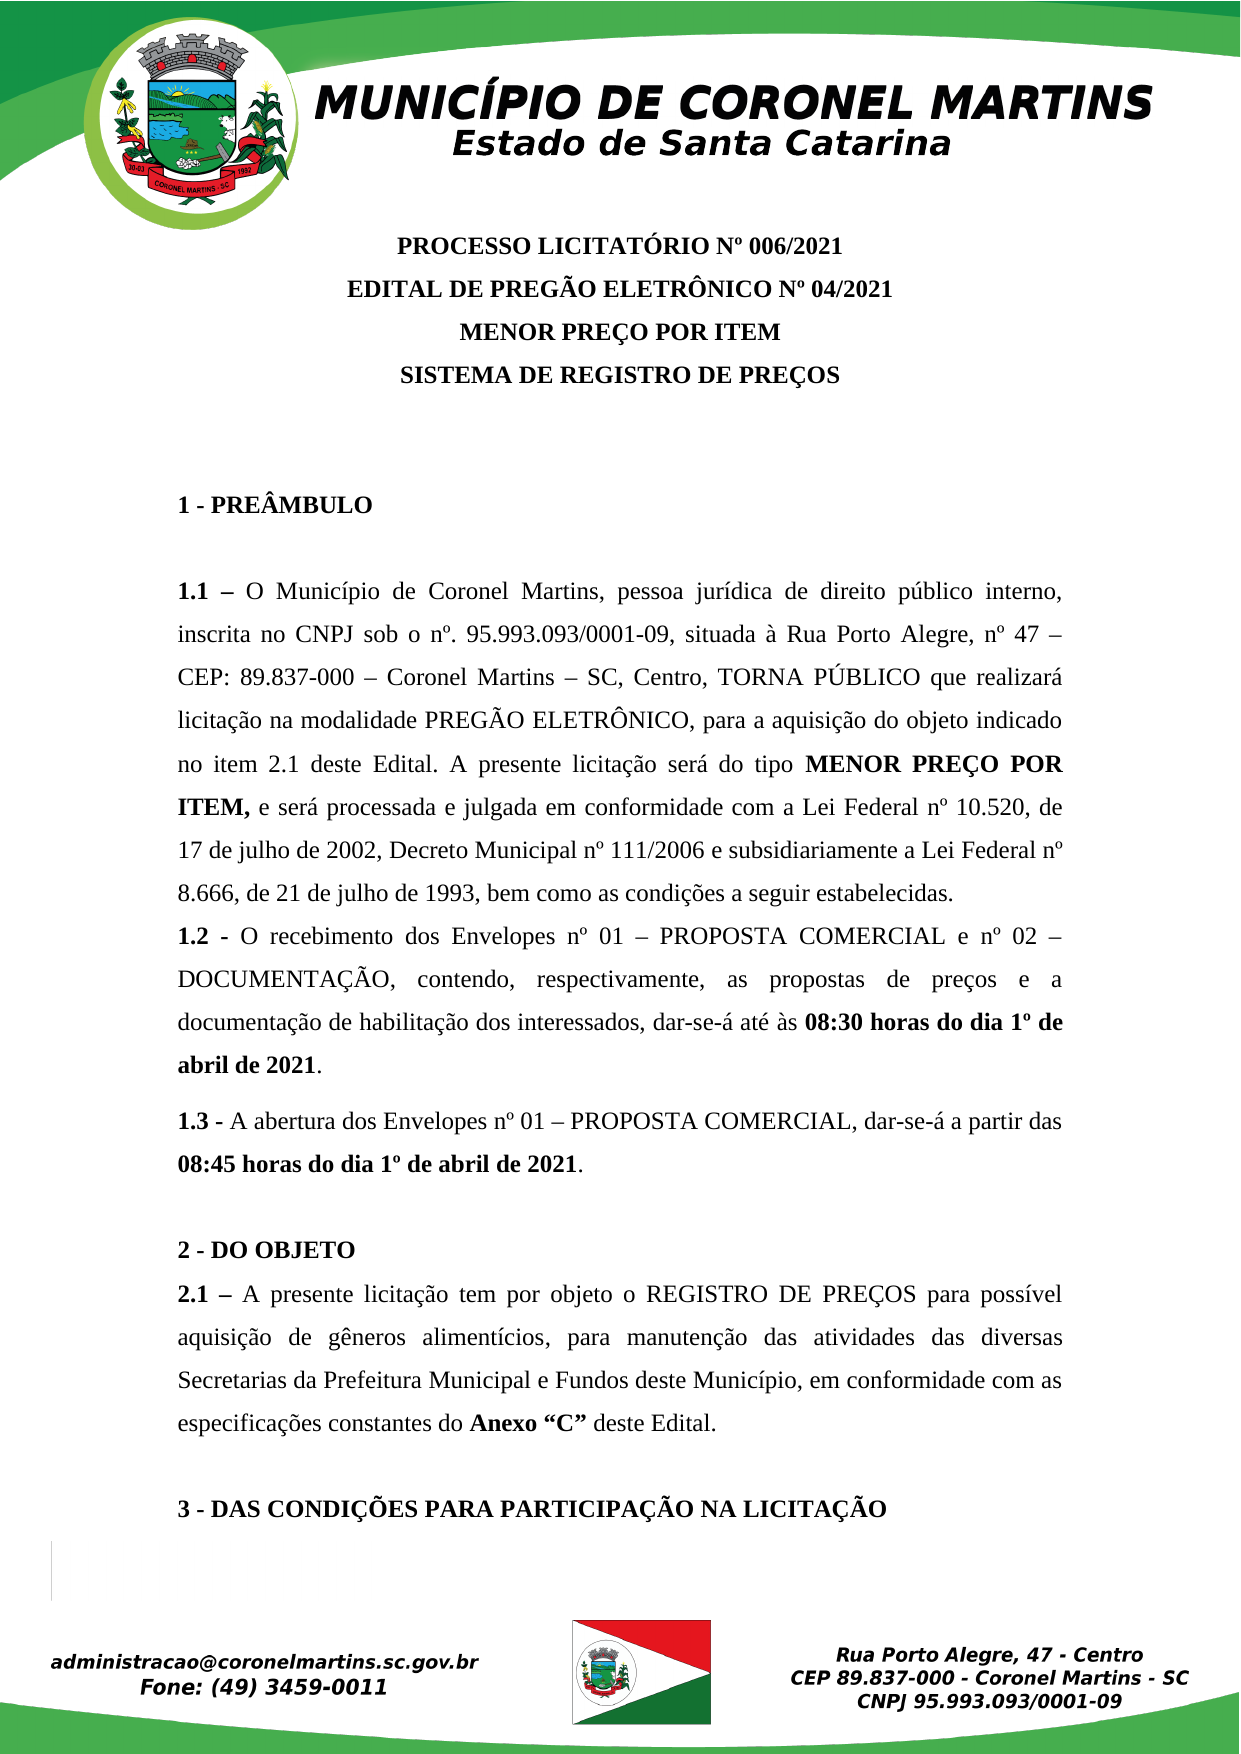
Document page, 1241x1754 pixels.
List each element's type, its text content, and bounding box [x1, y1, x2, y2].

subtitle 1.1 – O Município de Coronel Martins, pessoa jurídica de direito público interno, inscrita no CNPJ sob o nº. 95.993.093/0001-09, situada à Rua Porto Alegre, nº 47 – CEP: 89.837-000 – Coronel Martins – SC, Centro, TORNA PÚBLICO que realizará licitação na modalidade PREGÃO ELETRÔNICO, para a aquisição do objeto indicado no item 2.1 deste Edital. A presente licitação será do tipo MENOR PREÇO POR ITEM, e será processada e julgada em conformidade com a Lei Federal nº 10.520, de 17 de julho de 2002, Decreto Municipal nº 111/2006 e subsidiariamente a Lei Federal nº 8.666, de 21 de julho de 1993, bem como as condições a seguir estabelecidas. [177, 576, 1063, 907]
text 3 - DAS CONDIÇÕES PARA PARTICIPAÇÃO NA LICITAÇÃO [177, 1494, 1063, 1523]
text 1.2 - O recebimento dos Envelopes nº 01 – PROPOSTA COMERCIAL e nº 02 – DOCUMENTAÇÃO, contendo, respectivamente, as propostas de preços e a documentação de habilitação dos interessados, dar-se-á até às 08:30 horas do dia 1º de abril de 2021. [177, 921, 1063, 1079]
text 2.1 – A presente licitação tem por objeto o REGISTRO DE PREÇOS para possível aquisição de gêneros alimentícios, para manutenção das atividades das diversas Secretarias da Prefeitura Municipal e Fundos deste Município, em conformidade com as especificações constantes do Anexo “C” deste Edital. [177, 1279, 1063, 1437]
text 2 - DO OBJETO [177, 1236, 1063, 1264]
title EDITAL DE PREGÃO ELETRÔNICO Nº 04/2021 [177, 274, 1063, 303]
picture [0, 1, 1241, 232]
title SISTEMA DE REGISTRO DE PREÇOS [177, 361, 1063, 389]
text 1.3 - A abertura dos Envelopes nº 01 – PROPOSTA COMERCIAL, dar-se-á a partir das 08:45 horas do dia 1º de abril de 2021. [177, 1106, 1063, 1178]
picture [0, 1541, 1239, 1754]
title MENOR PREÇO POR ITEM [177, 317, 1063, 346]
text 1 - PREÂMBULO [177, 490, 1063, 519]
title PROCESSO LICITATÓRIO Nº 006/2021 [177, 232, 1063, 260]
